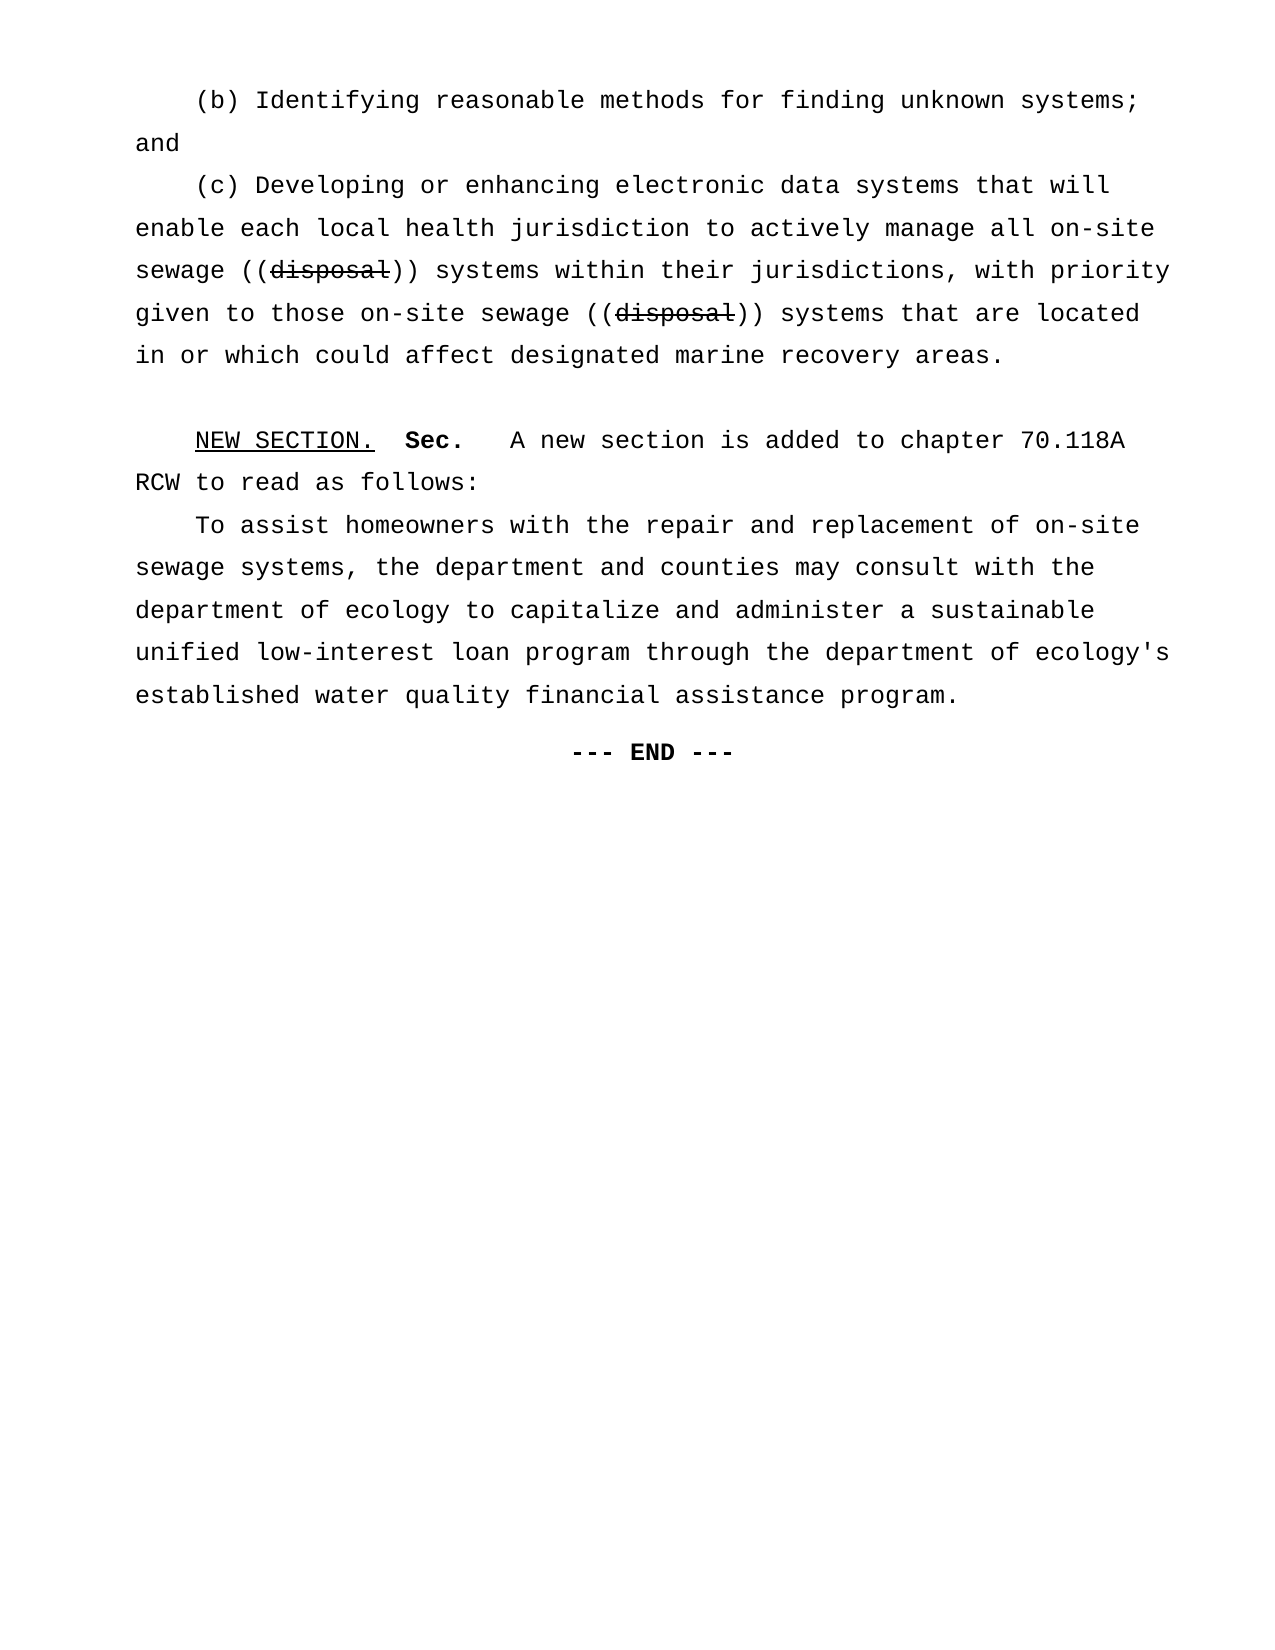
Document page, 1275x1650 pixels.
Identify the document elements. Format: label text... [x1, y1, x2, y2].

text (c) Developing or enhancing electronic data systems that will enable each local health jurisdiction to actively manage all on-site sewage ((disposal)) systems within their jurisdictions, with priority given to those on-site sewage ((disposal)) systems that are located in or which could affect designated marine recovery areas. [135, 160, 1170, 372]
text NEW SECTION. Sec. A new section is added to chapter 70.118A RCW to read as follows: [135, 414, 1170, 499]
text --- END --- [135, 740, 1170, 768]
text To assist homeowners with the repair and replacement of on-site sewage systems, the department and counties may consult with the department of ecology to capitalize and administer a sustainable unified low-interest loan program through the department of ecology's established water quality financial assistance program. [135, 499, 1170, 712]
text (b) Identifying reasonable methods for finding unknown systems; and [135, 75, 1170, 160]
